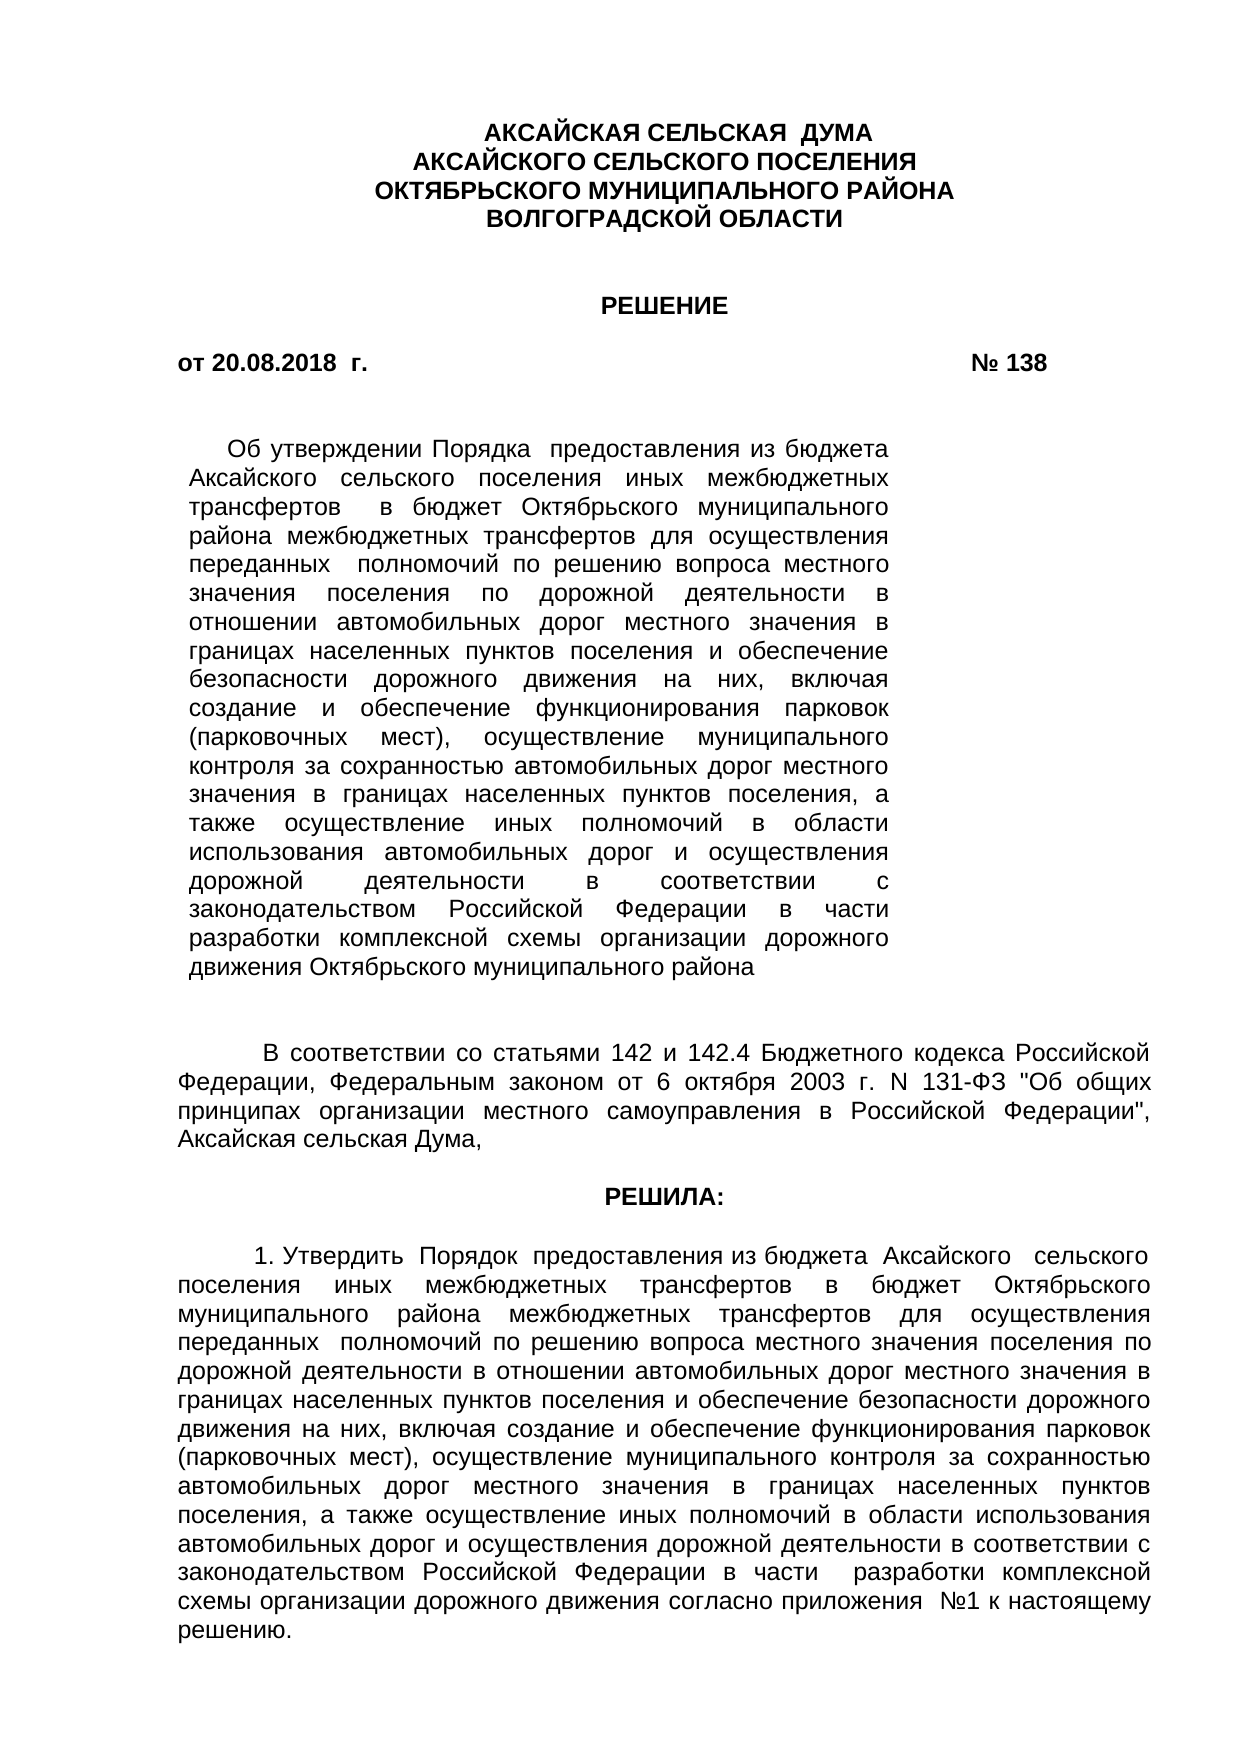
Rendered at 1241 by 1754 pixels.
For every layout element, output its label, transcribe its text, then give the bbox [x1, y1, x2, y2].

text ОКТЯБРЬСКОГО МУНИЦИПАЛЬНОГО РАЙОНА [177, 176, 1152, 204]
text АКСАЙСКОГО СЕЛЬСКОГО ПОСЕЛЕНИЯ [177, 147, 1152, 176]
text РЕШЕНИЕ [177, 291, 1152, 319]
text РЕШИЛА: [177, 1182, 1152, 1211]
table_header Об утверждении Порядка предоставления из бюджета Аксайского сельского поселения иных межбюджетных трансфертов в бюджет Октябрьского муниципального района межбюджетных трансфертов для осуществления переданных полномочий по решению вопроса местного значения поселения по дорожной деятельности в отношении автомобильных дорог местного значения в границах населенных пунктов поселения и обеспечение безопасности дорожного движения на них, включая создание и обеспечение функционирования парковок (парковочных мест), осуществление муниципального контроля за сохранностью автомобильных дорог местного значения в границах населенных пунктов поселения, а также осуществление иных полномочий в области использования автомобильных дорог и осуществления дорожной деятельности в соответствии с законодательством Российской Федерации в части разработки комплексной схемы организации дорожного движения Октябрьского муниципального района [177, 434, 901, 981]
text ВОЛГОГРАДСКОЙ ОБЛАСТИ [177, 204, 1152, 233]
text от 20.08.2018 г. № 138 [177, 348, 1152, 377]
text 1. Утвердить Порядок предоставления из бюджета Аксайского сельского поселения иных межбюджетных трансфертов в бюджет Октябрьского муниципального района межбюджетных трансфертов для осуществления переданных полномочий по решению вопроса местного значения поселения по дорожной деятельности в отношении автомобильных дорог местного значения в границах населенных пунктов поселения и обеспечение безопасности дорожного движения на них, включая создание и обеспечение функционирования парковок (парковочных мест), осуществление муниципального контроля за сохранностью автомобильных дорог местного значения в границах населенных пунктов поселения, а также осуществление иных полномочий в области использования автомобильных дорог и осуществления дорожной деятельности в соответствии с законодательством Российской Федерации в части разработки комплексной схемы организации дорожного движения согласно приложения №1 к настоящему решению. [177, 1241, 1152, 1644]
text АКСАЙСКАЯ СЕЛЬСКАЯ ДУМА [177, 118, 1152, 147]
text В соответствии со статьями 142 и 142.4 Бюджетного кодекса Российской Федерации, Федеральным законом от 6 октября 2003 г. N 131-ФЗ "Об общих принципах организации местного самоуправления в Российской Федерации", Аксайская сельская Дума, [177, 1038, 1152, 1153]
